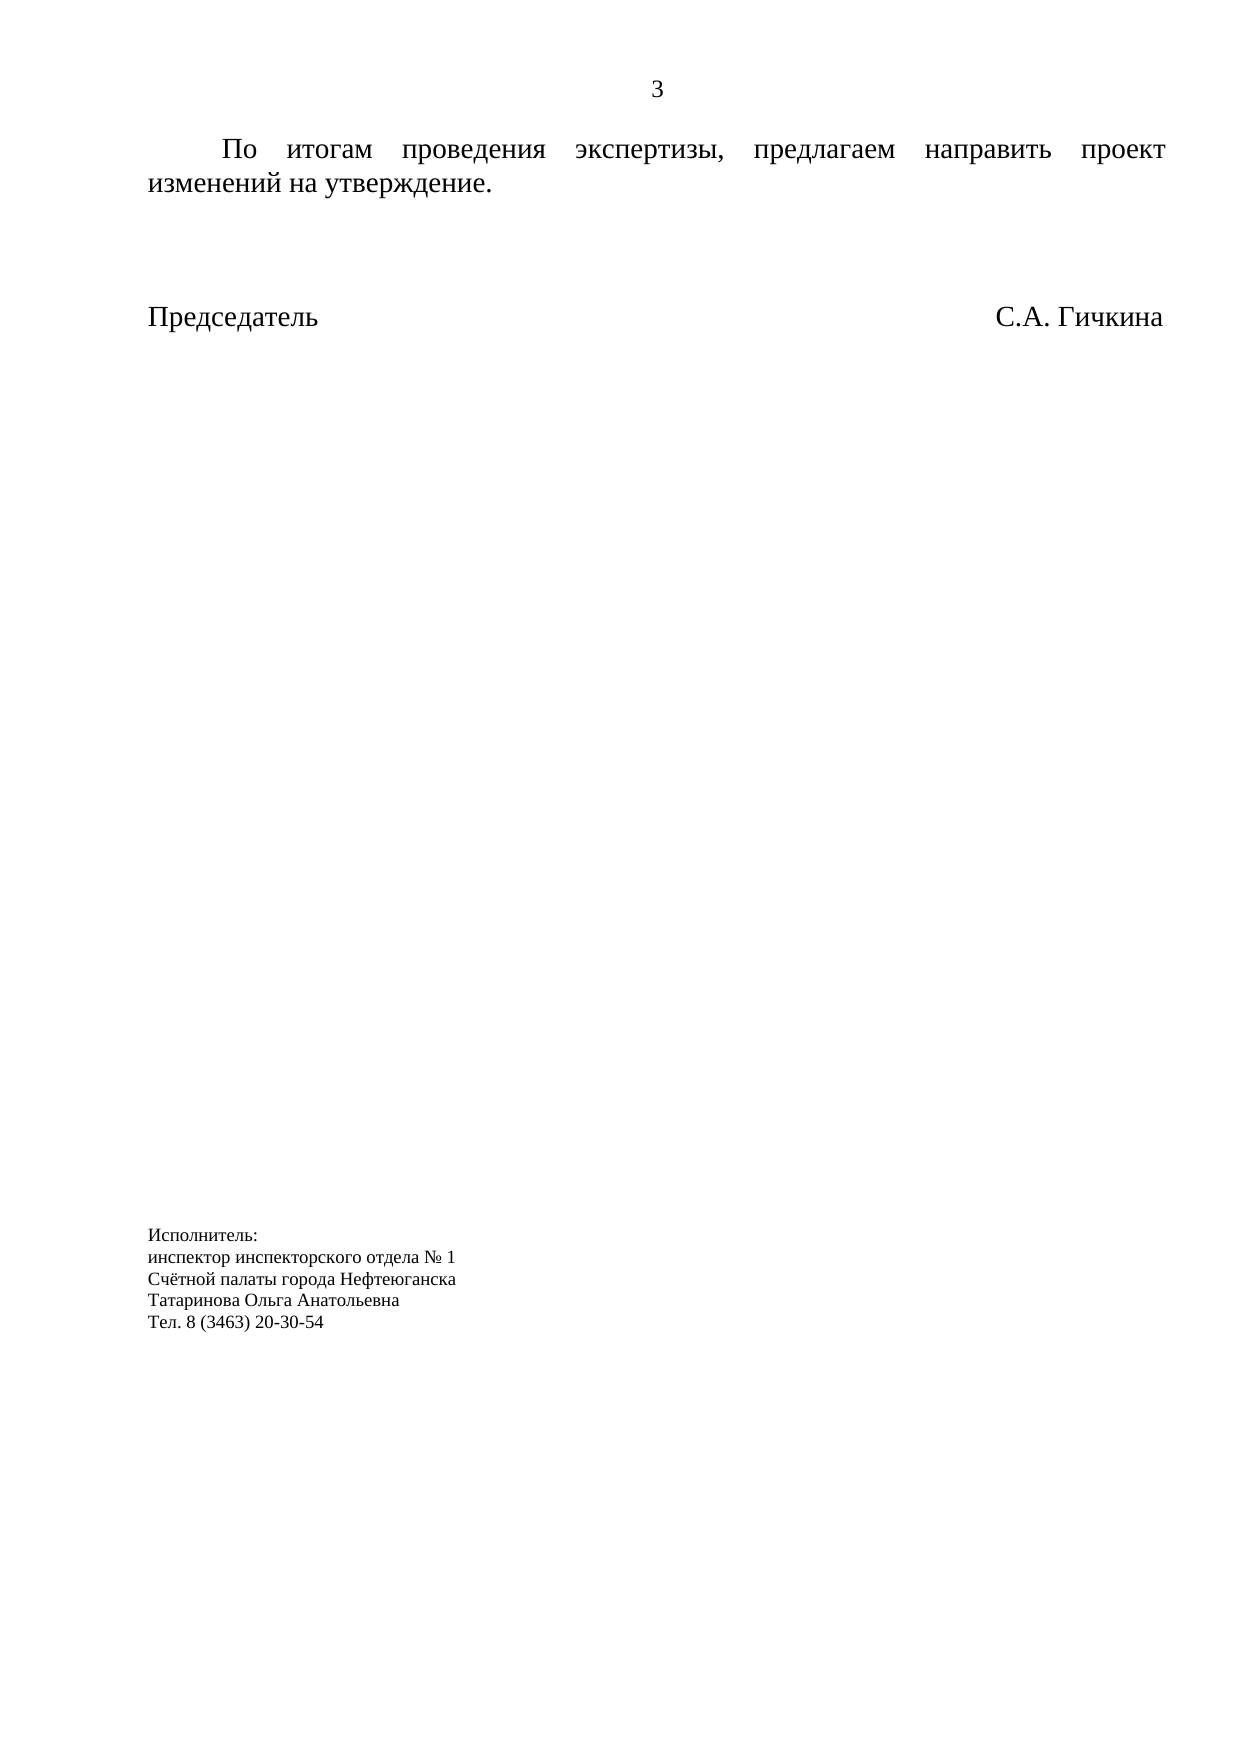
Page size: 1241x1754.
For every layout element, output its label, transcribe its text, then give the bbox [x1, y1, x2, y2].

text инспектор инспекторского отдела № 1 [148, 1246, 1167, 1267]
text По итогам проведения экспертизы, предлагаем направить проект изменений на утверждение. [148, 131, 1167, 198]
text Председатель С.А. Гичкина [148, 299, 1167, 332]
text Счётной палаты города Нефтеюганска [148, 1267, 1167, 1289]
text Тел. 8 (3463) 20-30-54 [148, 1311, 1167, 1332]
text Татаринова Ольга Анатольевна [148, 1289, 1167, 1311]
text Исполнитель: [148, 1224, 1167, 1246]
